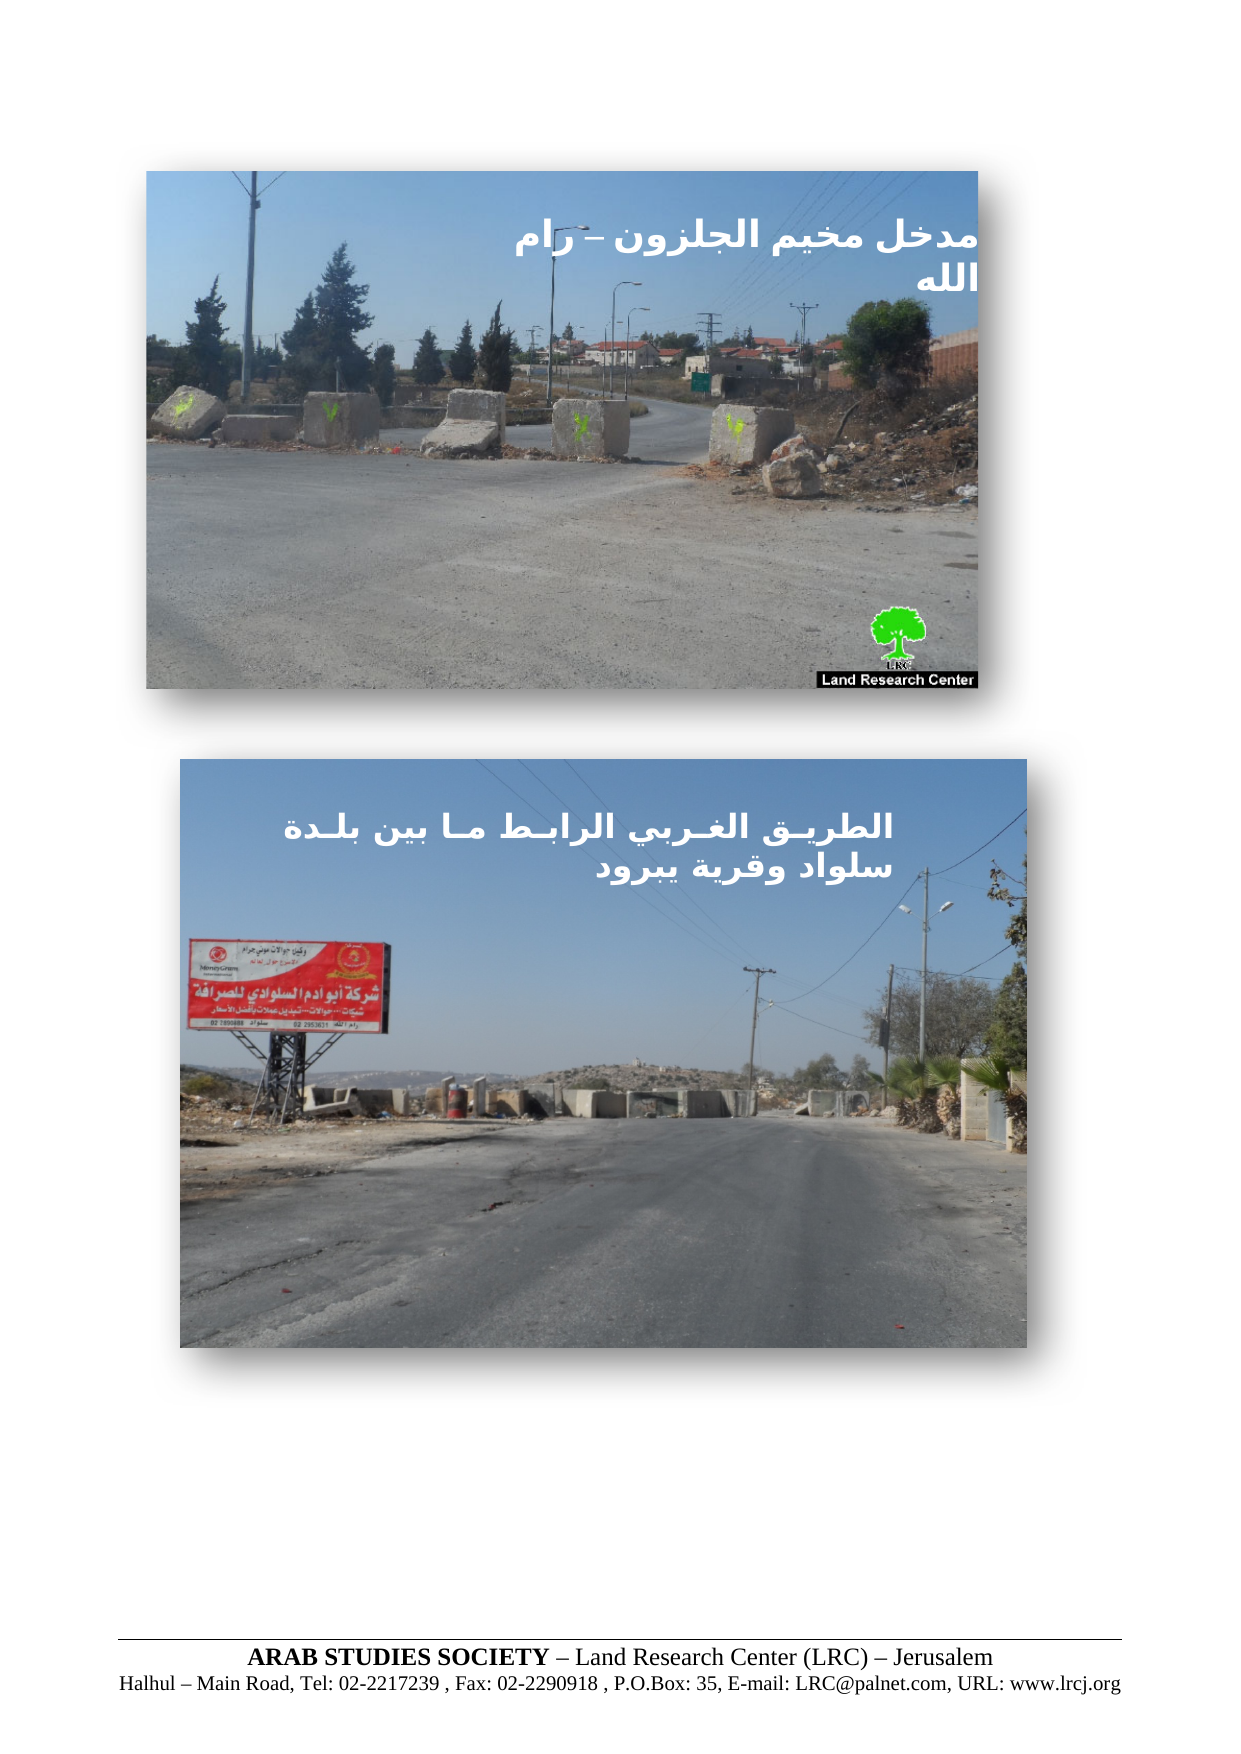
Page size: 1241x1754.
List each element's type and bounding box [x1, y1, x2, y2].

picture [146, 171, 979, 689]
picture [180, 759, 1027, 1348]
